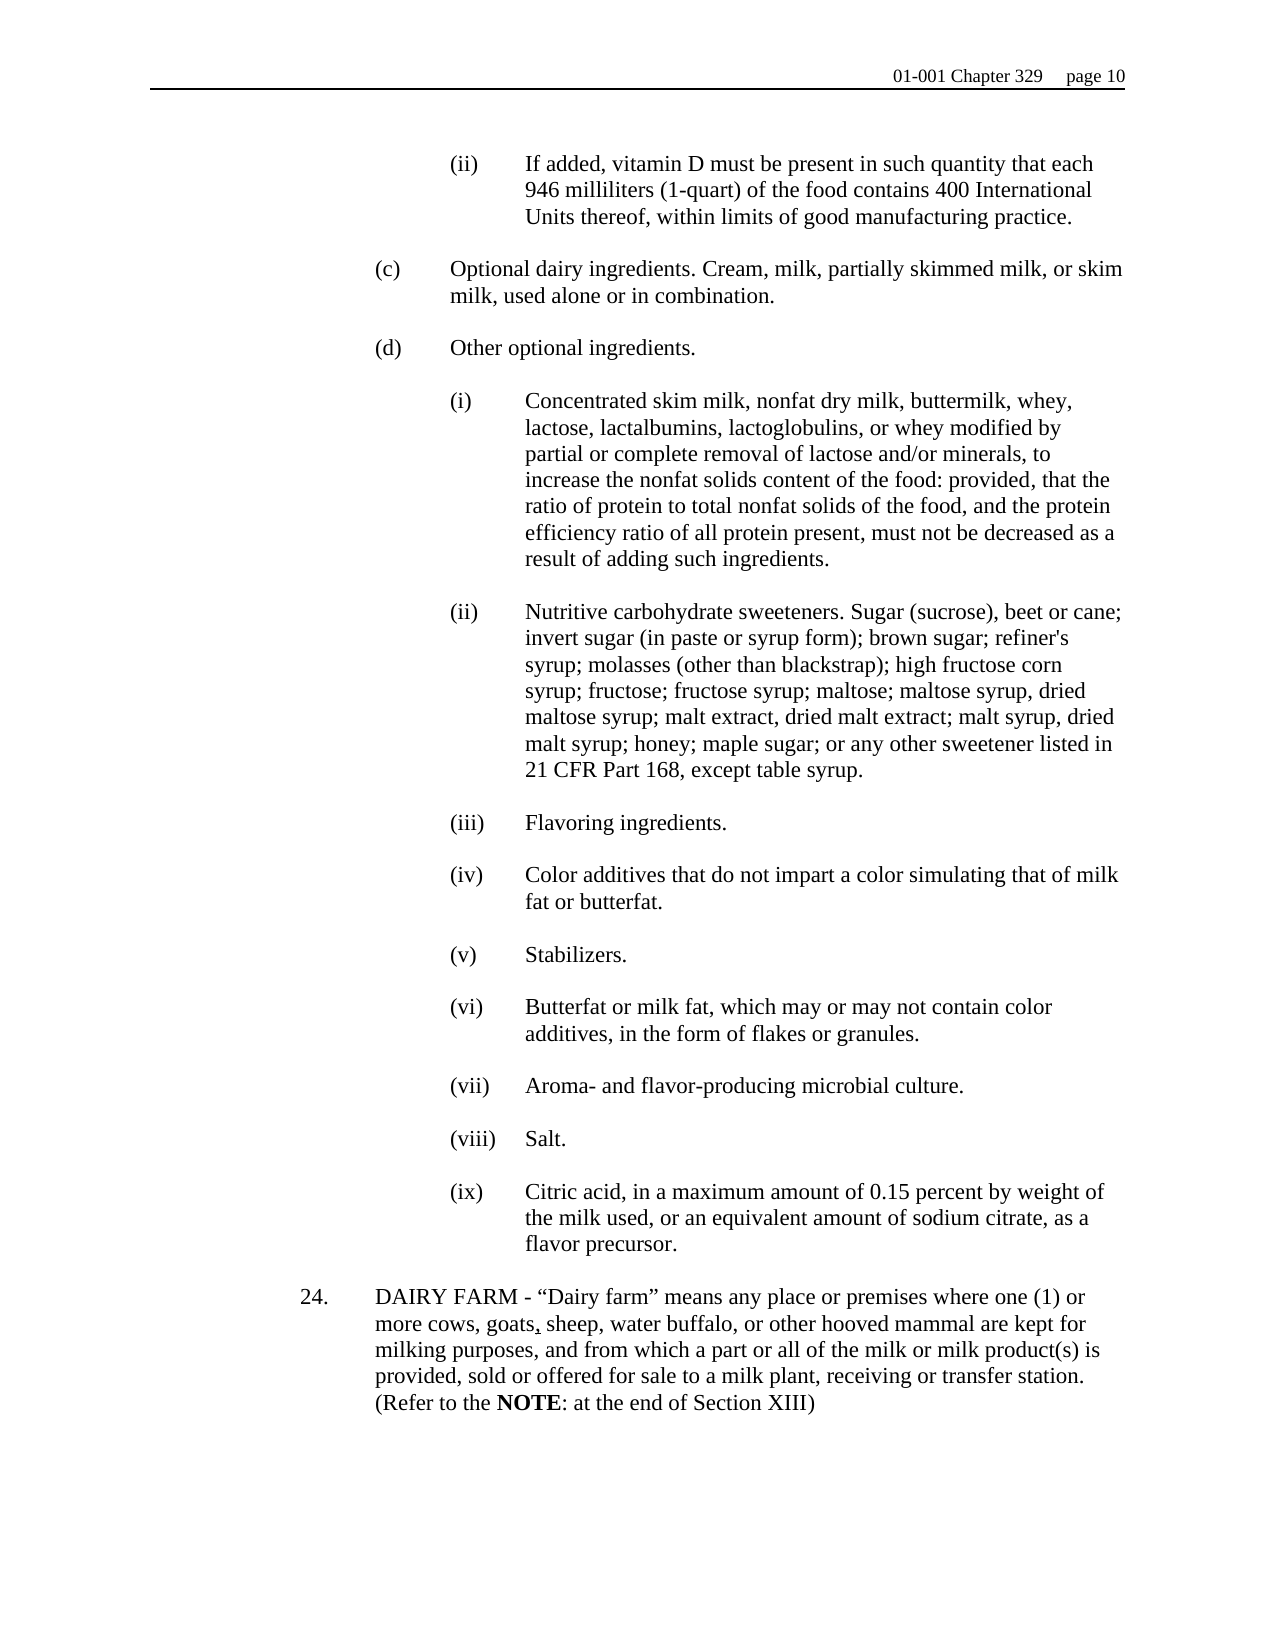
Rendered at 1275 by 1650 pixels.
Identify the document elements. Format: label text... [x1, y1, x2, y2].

text (vi) Butterfat or milk fat, which may or may not contain color additives, in the form of flakes or granules. [150, 993, 1125, 1046]
text (ii) Nutritive carbohydrate sweeteners. Sugar (sucrose), beet or cane; invert sugar (in paste or syrup form); brown sugar; refiner's syrup; molasses (other than blackstrap); high fructose corn syrup; fructose; fructose syrup; maltose; maltose syrup, dried maltose syrup; malt extract, dried malt extract; malt syrup, dried malt syrup; honey; maple sugar; or any other sweetener listed in 21 CFR Part 168, except table syrup. [150, 598, 1125, 782]
text (v) Stabilizers. [150, 941, 1125, 967]
text (i) Concentrated skim milk, nonfat dry milk, buttermilk, whey, lactose, lactalbumins, lactoglobulins, or whey modified by partial or complete removal of lactose and/or minerals, to increase the nonfat solids content of the food: provided, that the ratio of protein to total nonfat solids of the food, and the protein efficiency ratio of all protein present, must not be decreased as a result of adding such ingredients. [150, 387, 1125, 572]
text 24. DAIRY FARM - “Dairy farm” means any place or premises where one (1) or more cows, goats, sheep, water buffalo, or other hooved mammal are kept for milking purposes, and from which a part or all of the milk or milk product(s) is provided, sold or offered for sale to a milk plant, receiving or transfer station. [150, 1283, 1125, 1389]
text (viii) Salt. [150, 1125, 1125, 1151]
text (d) Other optional ingredients. [150, 334, 1125, 361]
text (iv) Color additives that do not impart a color simulating that of milk fat or butterfat. [150, 862, 1125, 914]
text (ii) If added, vitamin D must be present in such quantity that each 946 milliliters (1-quart) of the food contains 400 International Units thereof, within limits of good manufacturing practice. [150, 150, 1125, 229]
text (Refer to the NOTE: at the end of Section XIII) [300, 1389, 1125, 1415]
text (vii) Aroma- and flavor-producing microbial culture. [150, 1072, 1125, 1099]
text (c) Optional dairy ingredients. Cream, milk, partially skimmed milk, or skim milk, used alone or in combination. [150, 255, 1125, 308]
text (iii) Flavoring ingredients. [150, 809, 1125, 835]
text (ix) Citric acid, in a maximum amount of 0.15 percent by weight of the milk used, or an equivalent amount of sodium citrate, as a flavor precursor. [150, 1178, 1125, 1257]
